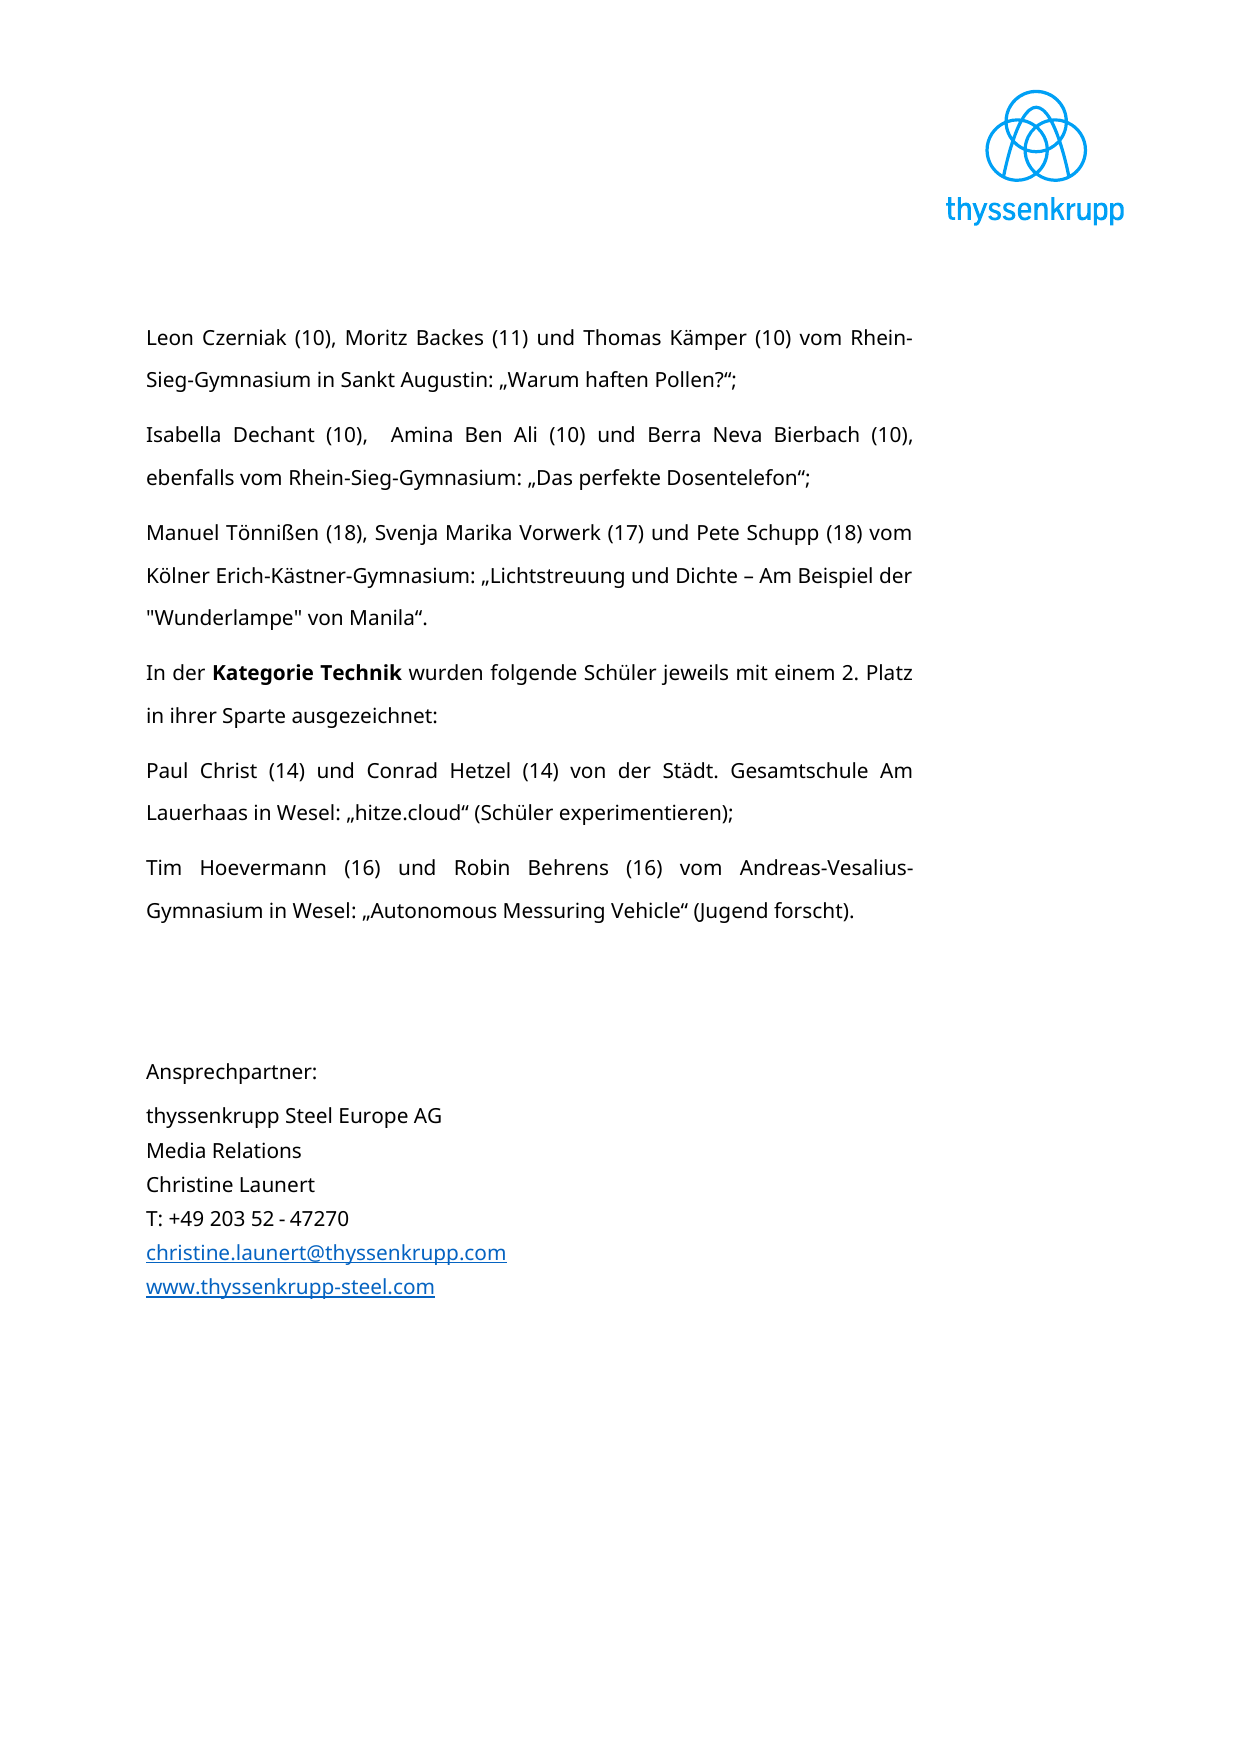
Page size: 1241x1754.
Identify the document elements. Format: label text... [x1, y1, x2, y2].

text christine.launert@thyssenkrupp.com [146, 1238, 913, 1266]
text Leon Czerniak (10), Moritz Backes (11) und Thomas Kämper (10) vom Rhein-Sieg-Gymnasium in Sankt Augustin: „Warum haften Pollen?“; [146, 323, 913, 394]
text Manuel Tönnißen (18), Svenja Marika Vorwerk (17) und Pete Schupp (18) vom Kölner Erich-Kästner-Gymnasium: „Lichtstreuung und Dichte – Am Beispiel der "Wunderlampe" von Manila“. [146, 518, 913, 632]
text Ansprechpartner: [146, 1057, 913, 1086]
text Paul Christ (14) und Conrad Hetzel (14) von der Städt. Gesamtschule Am Lauerhaas in Wesel: „hitze.cloud“ (Schüler experimentieren); [146, 756, 913, 827]
text T: +49 203 52 - 47270 [146, 1204, 913, 1232]
text Media Relations [146, 1136, 913, 1164]
text Isabella Dechant (10), Amina Ben Ali (10) und Berra Neva Bierbach (10), ebenfalls vom Rhein-Sieg-Gymnasium: „Das perfekte Dosentelefon“; [146, 421, 913, 492]
text Christine Launert [146, 1170, 913, 1198]
text thyssenkrupp Steel Europe AG [146, 1102, 913, 1130]
text www.thyssenkrupp-steel.com [146, 1272, 913, 1300]
text Tim Hoevermann (16) und Robin Behrens (16) vom Andreas-Vesalius-Gymnasium in Wesel: „Autonomous Messuring Vehicle“ (Jugend forscht). [146, 853, 913, 924]
text In der Kategorie Technik wurden folgende Schüler jeweils mit einem 2. Platz in ihrer Sparte ausgezeichnet: [146, 658, 913, 729]
